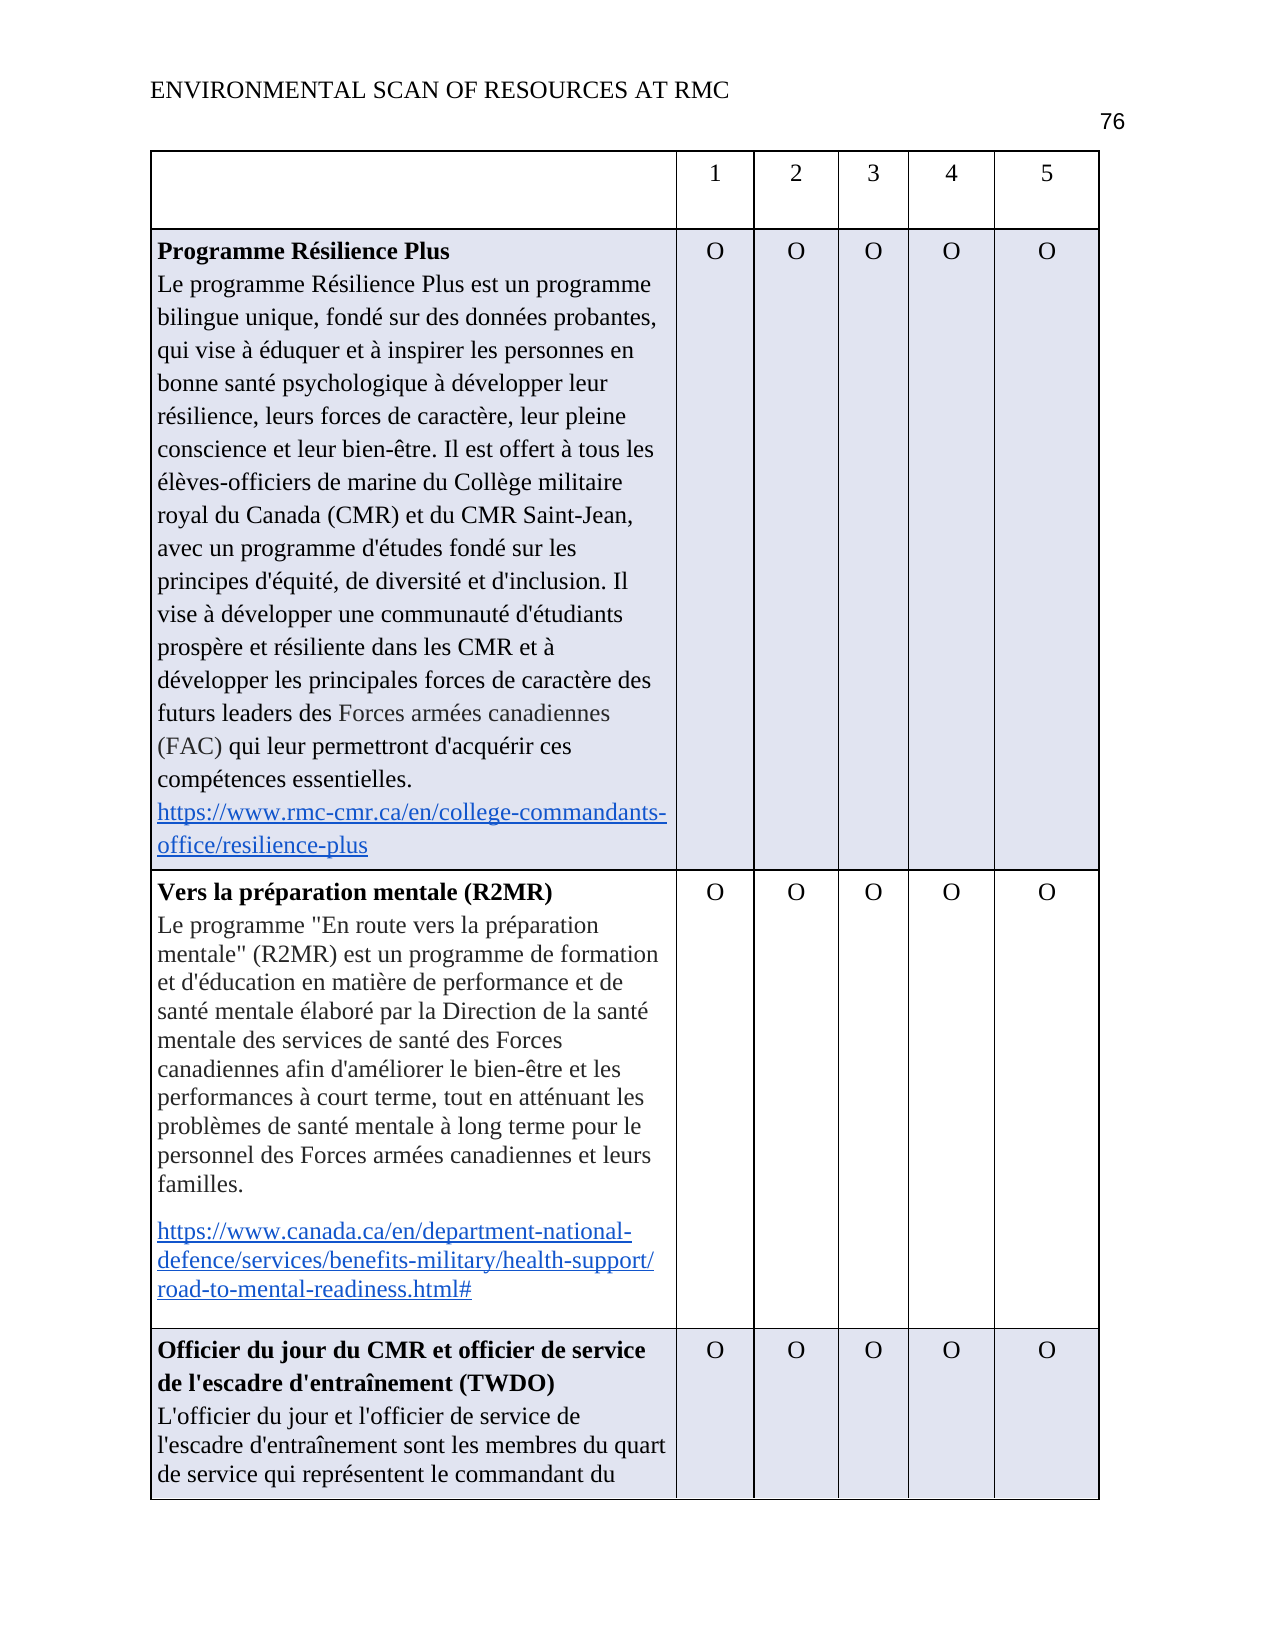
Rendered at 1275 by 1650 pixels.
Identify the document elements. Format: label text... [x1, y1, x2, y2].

table_header [152, 152, 676, 228]
table_cell O [995, 871, 1098, 1327]
table_header 1 [677, 152, 753, 228]
table_cell O [839, 1329, 908, 1498]
table_cell O [755, 1329, 838, 1498]
table_cell O [677, 871, 753, 1327]
table_cell O [909, 230, 994, 869]
table_cell O [755, 230, 838, 869]
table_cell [152, 1329, 676, 1498]
table_cell O [677, 230, 753, 869]
table_cell O [677, 1329, 753, 1498]
table_header 5 [995, 152, 1098, 228]
table_cell O [839, 871, 908, 1327]
table_cell O [909, 1329, 994, 1498]
table_cell O [755, 871, 838, 1327]
table_header 2 [755, 152, 838, 228]
table_cell Programme Résilience Plus Le programme Résilience Plus est un programme bilingue unique, fondé sur des données probantes, qui vise à éduquer et à inspirer les personnes en bonne santé psychologique à développer leur résilience, leurs forces de caractère, leur pleine conscience et leur bien-être. Il est offert à tous les élèves-officiers de marine du Collège militaire royal du Canada (CMR) et du CMR Saint-Jean, avec un programme d'études fondé sur les principes d'équité, de diversité et d'inclusion. Il vise à développer une communauté d'étudiants prospère et résiliente dans les CMR et à développer les principales forces de caractère des futurs leaders des Forces armées canadiennes (FAC) qui leur permettront d'acquérir ces compétences essentielles. https://www.rmc-cmr.ca/en/college-commandants-office/resilience-plus [152, 230, 676, 869]
table_cell O [909, 871, 994, 1327]
table_cell O [995, 230, 1098, 869]
table_cell O [995, 1329, 1098, 1498]
table_cell Vers la préparation mentale (R2MR) Le programme "En route vers la préparation mentale" (R2MR) est un programme de formation et d'éducation en matière de performance et de santé mentale élaboré par la Direction de la santé mentale des services de santé des Forces canadiennes afin d'améliorer le bien-être et les performances à court terme, tout en atténuant les problèmes de santé mentale à long terme pour le personnel des Forces armées canadiennes et leurs familles. https://www.canada.ca/en/department-national-defence/services/benefits-military/health-support/road-to-mental-readiness.html# [152, 871, 676, 1327]
table_header 4 [909, 152, 994, 228]
table_cell O [839, 230, 908, 869]
table_header 3 [839, 152, 908, 228]
